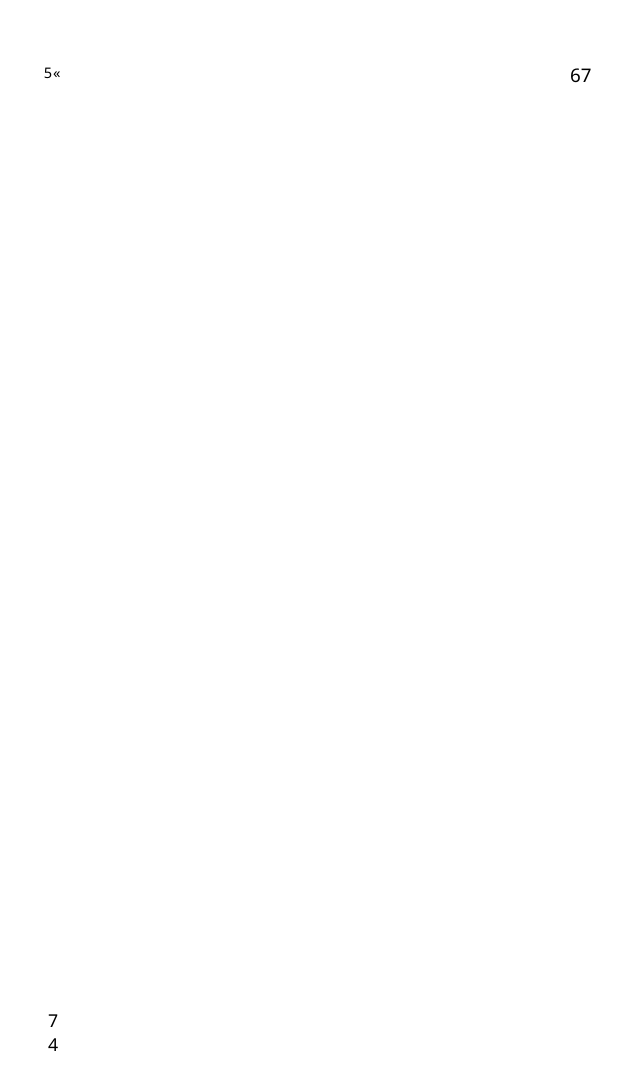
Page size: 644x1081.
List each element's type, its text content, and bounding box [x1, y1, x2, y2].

text 67 [48, 67, 591, 86]
